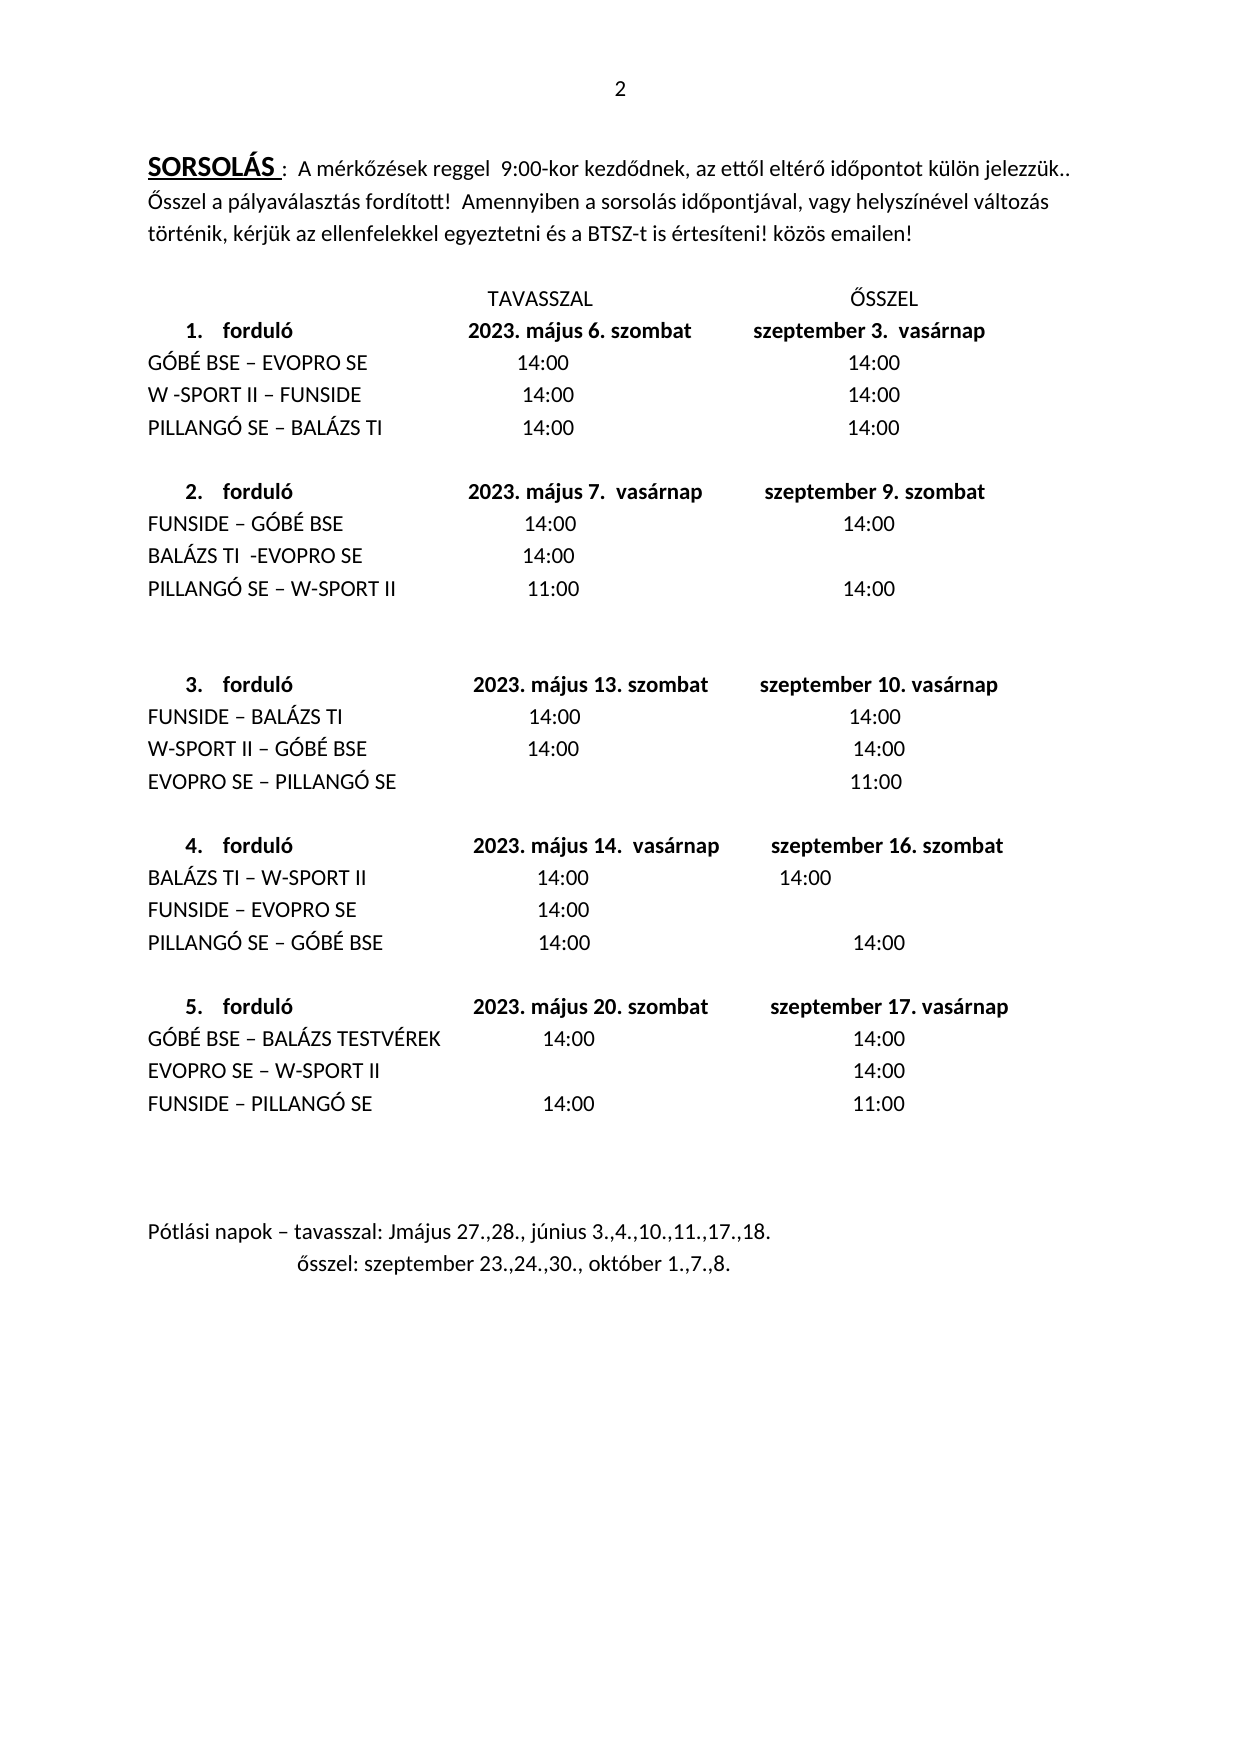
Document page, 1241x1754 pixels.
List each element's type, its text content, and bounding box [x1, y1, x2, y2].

text W-SPORT II – GÓBÉ BSE 14:00 14:00 [148, 734, 1093, 763]
text W -SPORT II – FUNSIDE 14:00 14:00 [148, 381, 1093, 408]
text GÓBÉ BSE – EVOPRO SE 14:00 14:00 [148, 348, 1093, 376]
text ősszel: szeptember 23.,24.,30., október 1.,7.,8. [148, 1249, 1093, 1278]
text BALÁZS TI – W-SPORT II 14:00 14:00 [148, 863, 1093, 891]
text FUNSIDE – PILLANGÓ SE 14:00 11:00 [148, 1089, 1093, 1117]
text EVOPRO SE – PILLANGÓ SE 11:00 [148, 767, 1093, 795]
list forduló 2023. május 20. szombat szeptember 17. vasárnap [185, 992, 1093, 1020]
list forduló 2023. május 6. szombat szeptember 3. vasárnap [185, 316, 1093, 344]
list forduló 2023. május 13. szombat szeptember 10. vasárnap [185, 670, 1093, 698]
text EVOPRO SE – W-SPORT II 14:00 [148, 1056, 1093, 1084]
list forduló 2023. május 14. vasárnap szeptember 16. szombat [185, 831, 1093, 859]
text BALÁZS TI -EVOPRO SE 14:00 [148, 541, 1093, 569]
text PILLANGÓ SE – W-SPORT II 11:00 14:00 [148, 574, 1093, 634]
text FUNSIDE – EVOPRO SE 14:00 [148, 896, 1093, 923]
text FUNSIDE – BALÁZS TI 14:00 14:00 [148, 702, 1093, 730]
text TAVASSZAL ŐSSZEL [148, 284, 1093, 312]
text Pótlási napok – tavasszal: Jmájus 27.,28., június 3.,4.,10.,11.,17.,18. [148, 1217, 1093, 1245]
text PILLANGÓ SE – GÓBÉ BSE 14:00 14:00 [148, 928, 1093, 956]
text SORSOLÁS : A mérkőzések reggel 9:00-kor kezdődnek, az ettől eltérő időpontot külön jelezzük.. Ősszel a pályaválasztás fordított! Amennyiben a sorsolás időpontjával, vagy helyszínével változás történik, kérjük az ellenfelekkel egyeztetni és a BTSZ-t is értesíteni! közös emailen! [148, 148, 1093, 248]
list forduló 2023. május 7. vasárnap szeptember 9. szombat [185, 477, 1093, 505]
text FUNSIDE – GÓBÉ BSE 14:00 14:00 [148, 509, 1093, 537]
text GÓBÉ BSE – BALÁZS TESTVÉREK 14:00 14:00 [148, 1024, 1093, 1052]
text PILLANGÓ SE – BALÁZS TI 14:00 14:00 [148, 413, 1093, 441]
